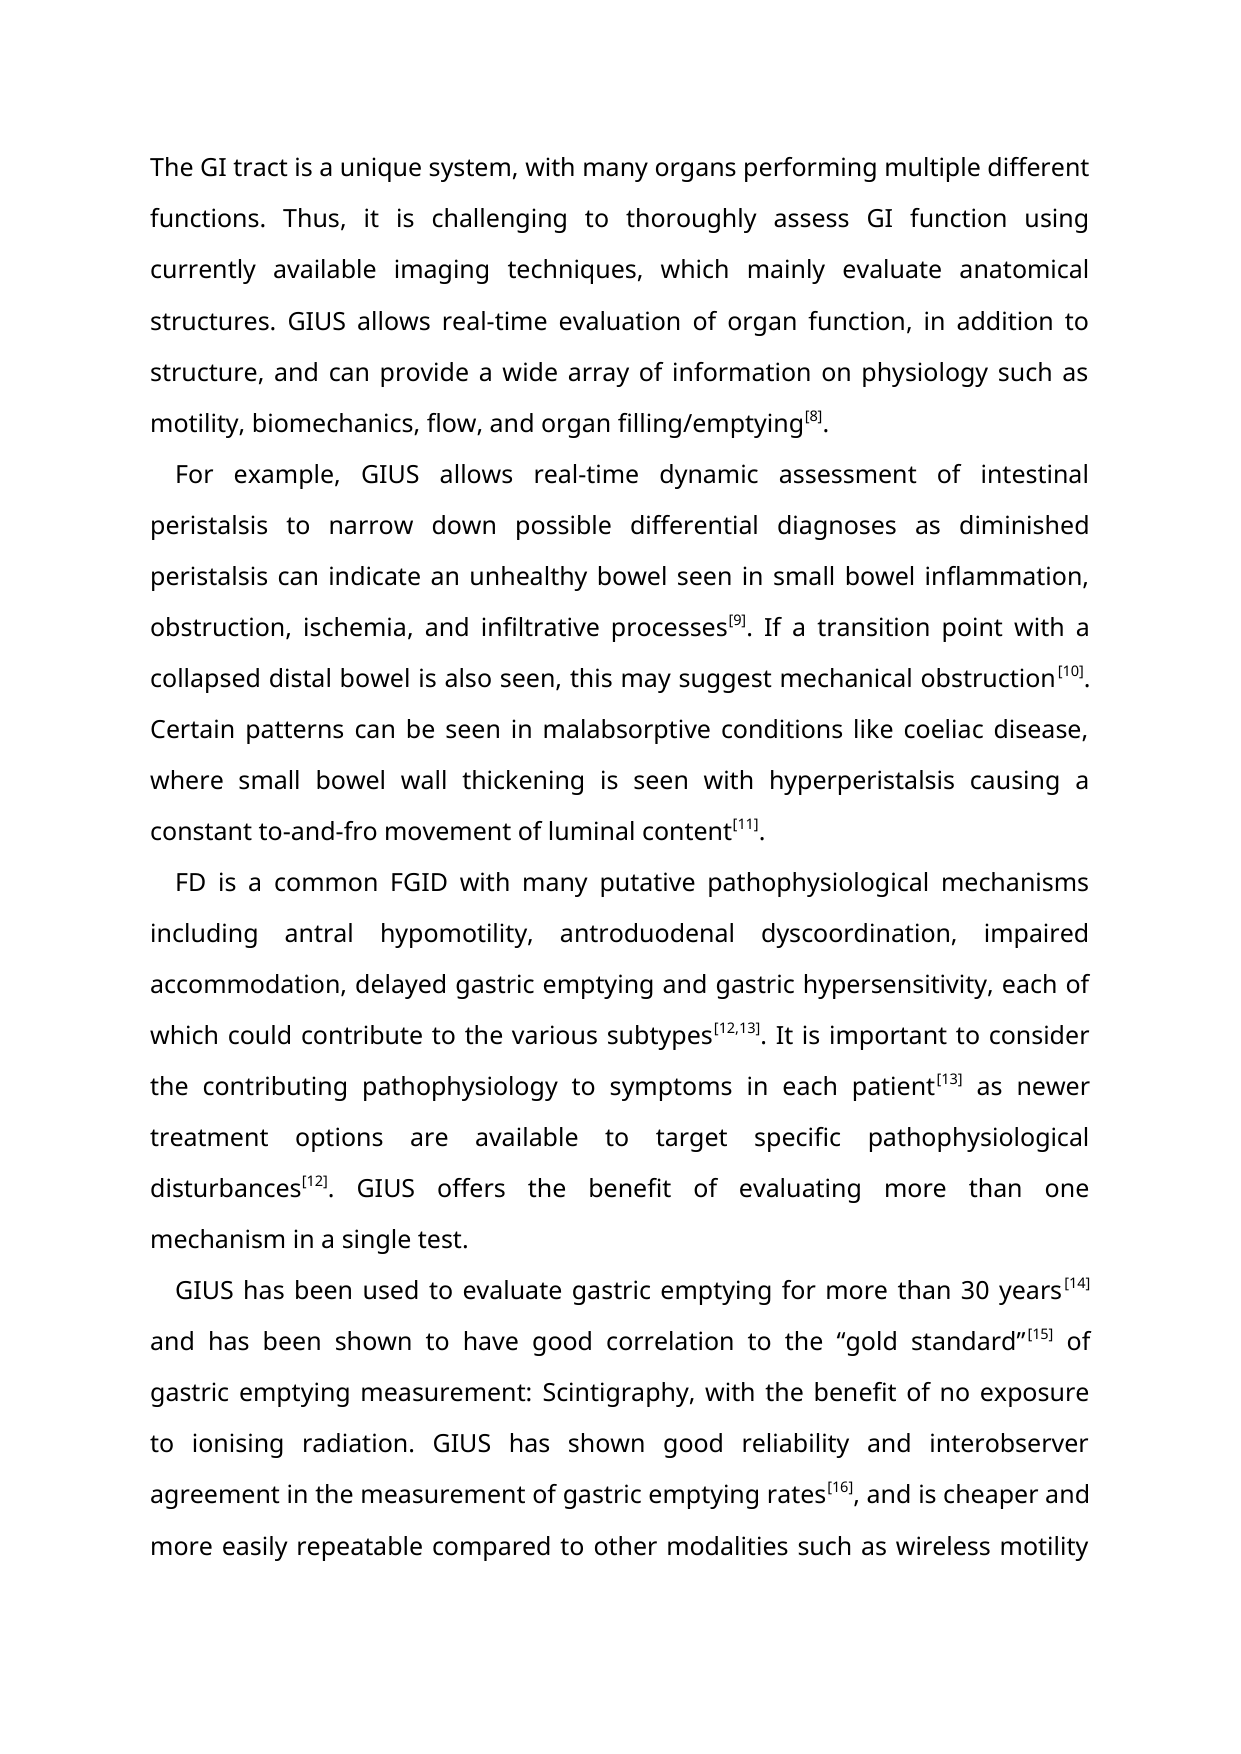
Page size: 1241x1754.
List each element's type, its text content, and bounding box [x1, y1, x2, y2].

text The GI tract is a unique system, with many organs performing multiple different functions. Thus, it is challenging to thoroughly assess GI function using currently available imaging techniques, which mainly evaluate anatomical structures. GIUS allows real-time evaluation of organ function, in addition to structure, and can provide a wide array of information on physiology such as motility, biomechanics, flow, and organ filling/emptying[8]. [150, 150, 1090, 439]
text For example, GIUS allows real-time dynamic assessment of intestinal peristalsis to narrow down possible differential diagnoses as diminished peristalsis can indicate an unhealthy bowel seen in small bowel inflammation, obstruction, ischemia, and infiltrative processes[9]. If a transition point with a collapsed distal bowel is also seen, this may suggest mechanical obstruction[10]. Certain patterns can be seen in malabsorptive conditions like coeliac disease, where small bowel wall thickening is seen with hyperperistalsis causing a constant to-and-fro movement of luminal content[11]. [150, 456, 1090, 848]
text FD is a common FGID with many putative pathophysiological mechanisms including antral hypomotility, antroduodenal dyscoordination, impaired accommodation, delayed gastric emptying and gastric hypersensitivity, each of which could contribute to the various subtypes[12,13]. It is important to consider the contributing pathophysiology to symptoms in each patient[13] as newer treatment options are available to target specific pathophysiological disturbances[12]. GIUS offers the benefit of evaluating more than one mechanism in a single test. [150, 864, 1090, 1256]
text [150, 1273, 1090, 1562]
